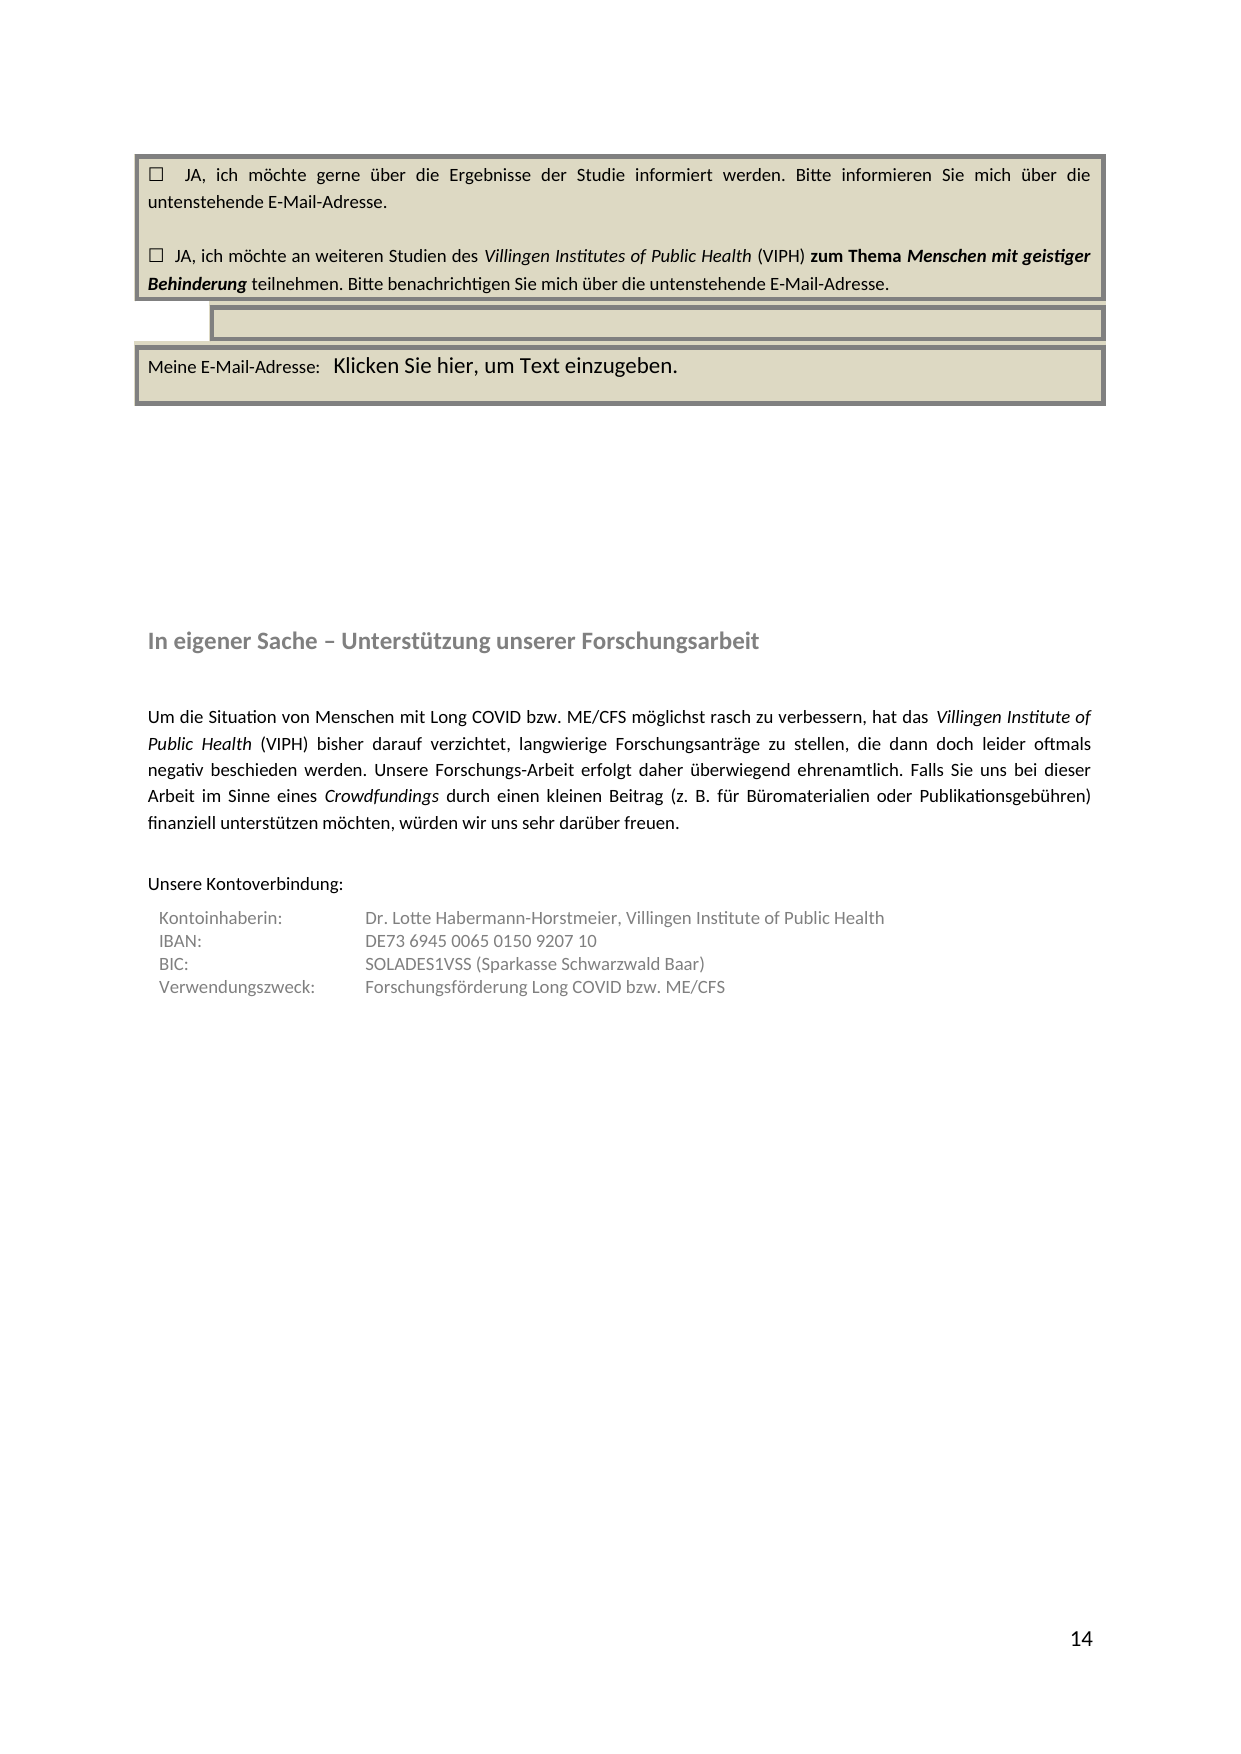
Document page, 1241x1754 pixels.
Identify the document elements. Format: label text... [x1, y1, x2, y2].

text JA, ich möchte an weiteren Studien des Villingen Institutes of Public Health (VIPH) zum Thema Menschen mit geistiger Behinderung teilnehmen. Bitte benachrichtigen Sie mich über die untenstehende E-Mail-Adresse. [139, 236, 1101, 297]
text Um die Situation von Menschen mit Long COVID bzw. ME/CFS möglichst rasch zu verbessern, hat das Villingen Institute of Public Health (VIPH) bisher darauf verzichtet, langwierige Forschungsanträge zu stellen, die dann doch leider oftmals negativ beschieden werden. Unsere Forschungs-Arbeit erfolgt daher überwiegend ehrenamtlich. Falls Sie uns bei dieser Arbeit im Sinne eines Crowdfundings durch einen kleinen Beitrag (z. B. für Büromaterialien oder Publikationsgebühren) finanziell unterstützen möchten, würden wir uns sehr darüber freuen. [148, 706, 1093, 834]
table_cell Forschungsförderung Long COVID bzw. ME/CFS [354, 975, 1092, 998]
table_cell BIC: [148, 952, 354, 975]
table_cell Verwendungszweck: [148, 975, 354, 998]
table_header Dr. Lotte Habermann-Horstmeier, Villingen Institute of Public Health [354, 906, 1092, 929]
text In eigener Sache – Unterstützung unserer Forschungsarbeit [148, 625, 1093, 656]
text Unsere Kontoverbindung: [148, 872, 1093, 894]
table_cell IBAN: [148, 929, 354, 952]
text Meine E-Mail-Adresse: [139, 350, 1101, 377]
table_header Kontoinhaberin: [148, 906, 354, 929]
table_cell DE73 6945 0065 0150 9207 10 [354, 929, 1092, 952]
text JA, ich möchte gerne über die Ergebnisse der Studie informiert werden. Bitte informieren Sie mich über die untenstehende E-Mail-Adresse. [139, 159, 1101, 210]
table_cell SOLADES1VSS (Sparkasse Schwarzwald Baar) [354, 952, 1092, 975]
